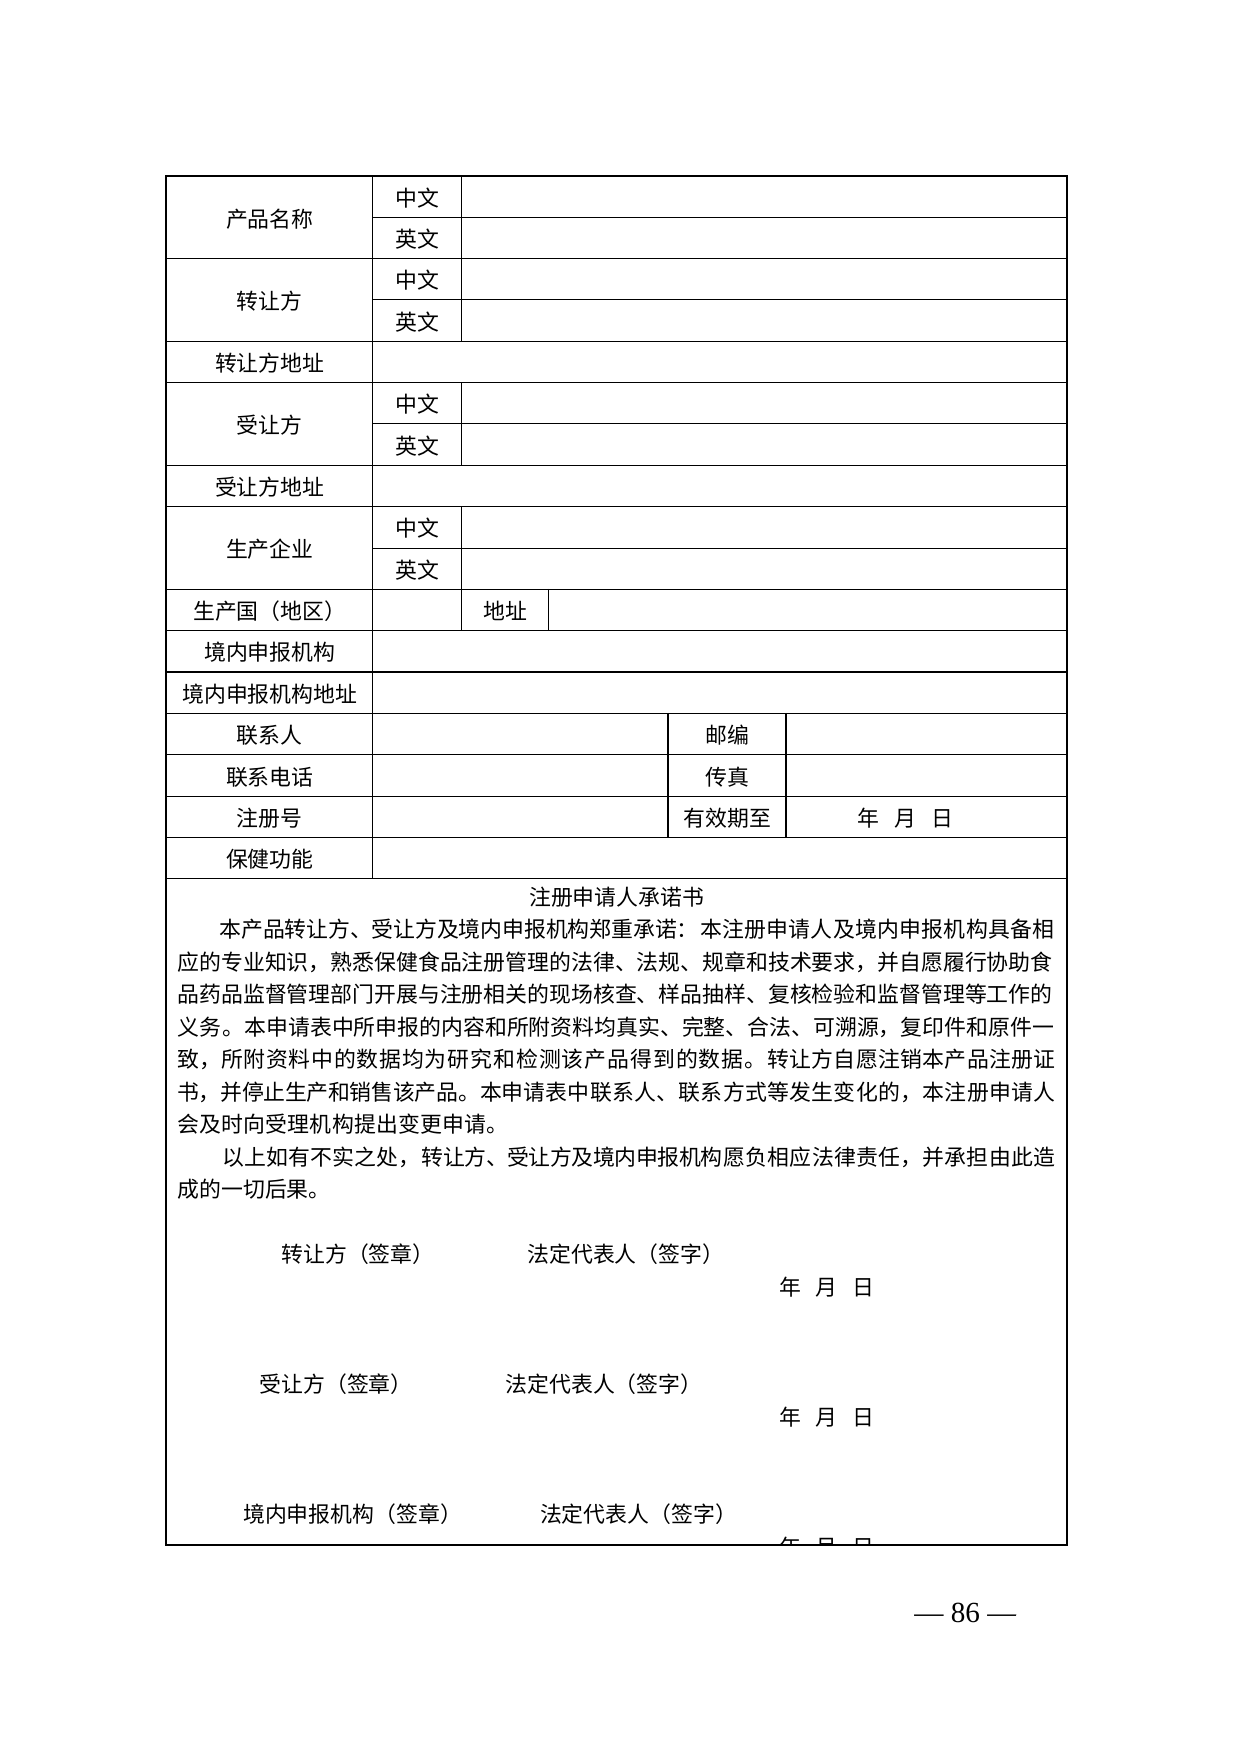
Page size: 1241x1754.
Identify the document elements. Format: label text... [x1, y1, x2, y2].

table_cell 地址 [462, 590, 548, 630]
table_cell 生产企业 [167, 507, 372, 589]
table_cell 保健功能 [167, 838, 372, 878]
table_cell 境内申报机构 [167, 631, 372, 671]
table_cell 中文 [373, 259, 461, 299]
table_cell [462, 259, 1066, 299]
table_cell [373, 755, 667, 796]
table_cell 转让方 [167, 259, 372, 341]
table_cell [549, 590, 1066, 630]
table_cell 转让方地址 [167, 342, 372, 382]
table_cell [373, 342, 1066, 382]
table_cell 英文 [373, 549, 461, 589]
table_header 中文 [373, 177, 461, 217]
table_cell 英文 [373, 218, 461, 258]
table_cell 生产国（地区） [167, 590, 372, 630]
table_cell 注册申请人承诺书 本产品转让方、受让方及境内申报机构郑重承诺：本注册申请人及境内申报机构具备相应的专业知识，熟悉保健食品注册管理的法律、法规、规章和技术要求，并自愿履行协助食品药品监督管理部门开展与注册相关的现场核查、样品抽样、复核检验和监督管理等工作的义务。本申请表中所申报的内容和所附资料均真实、完整、合法、可溯源，复印件和原件一致，所附资料中的数据均为研究和检测该产品得到的数据。转让方自愿注销本产品注册证书，并停止生产和销售该产品。本申请表中联系人、联系方式等发生变化的，本注册申请人会及时向受理机构提出变更申请。 以上如有不实之处，转让方、受让方及境内申报机构愿负相应法律责任，并承担由此造成的一切后果。 转让方（签章） 法定代表人（签字） 年 月 日 受让方（签章） 法定代表人（签字） 年 月 日 境内申报机构（签章） 法定代表人（签字） 年 月 日 [167, 879, 1066, 1544]
table_cell [373, 631, 1066, 671]
table_cell 邮编 [669, 714, 785, 754]
table_cell 境内申报机构地址 [167, 673, 372, 713]
table_cell 联系人 [167, 714, 372, 754]
table_cell [787, 755, 1066, 796]
table_cell 受让方地址 [167, 466, 372, 506]
table_cell [462, 424, 1066, 465]
table_cell [462, 218, 1066, 258]
table_cell [787, 714, 1066, 754]
table_header [462, 177, 1066, 217]
table_cell [462, 383, 1066, 423]
table_cell 中文 [373, 507, 461, 547]
table_cell 英文 [373, 300, 461, 341]
table_cell [462, 507, 1066, 547]
table_cell [373, 673, 1066, 713]
table_cell [373, 838, 1066, 878]
table_cell 中文 [373, 383, 461, 423]
table_cell 有效期至 [669, 797, 785, 837]
table_cell [373, 466, 1066, 506]
table_cell 注册号 [167, 797, 372, 837]
table_cell [373, 797, 667, 837]
table_cell [373, 590, 461, 630]
table_cell 传真 [669, 755, 785, 796]
table_cell 英文 [373, 424, 461, 465]
table_cell 受让方 [167, 383, 372, 465]
table_cell [462, 300, 1066, 341]
table_cell 年 月 日 [787, 797, 1066, 837]
table_cell [462, 549, 1066, 589]
table_cell [373, 714, 667, 754]
table_cell 联系电话 [167, 755, 372, 796]
table_header 产品名称 [167, 177, 372, 258]
